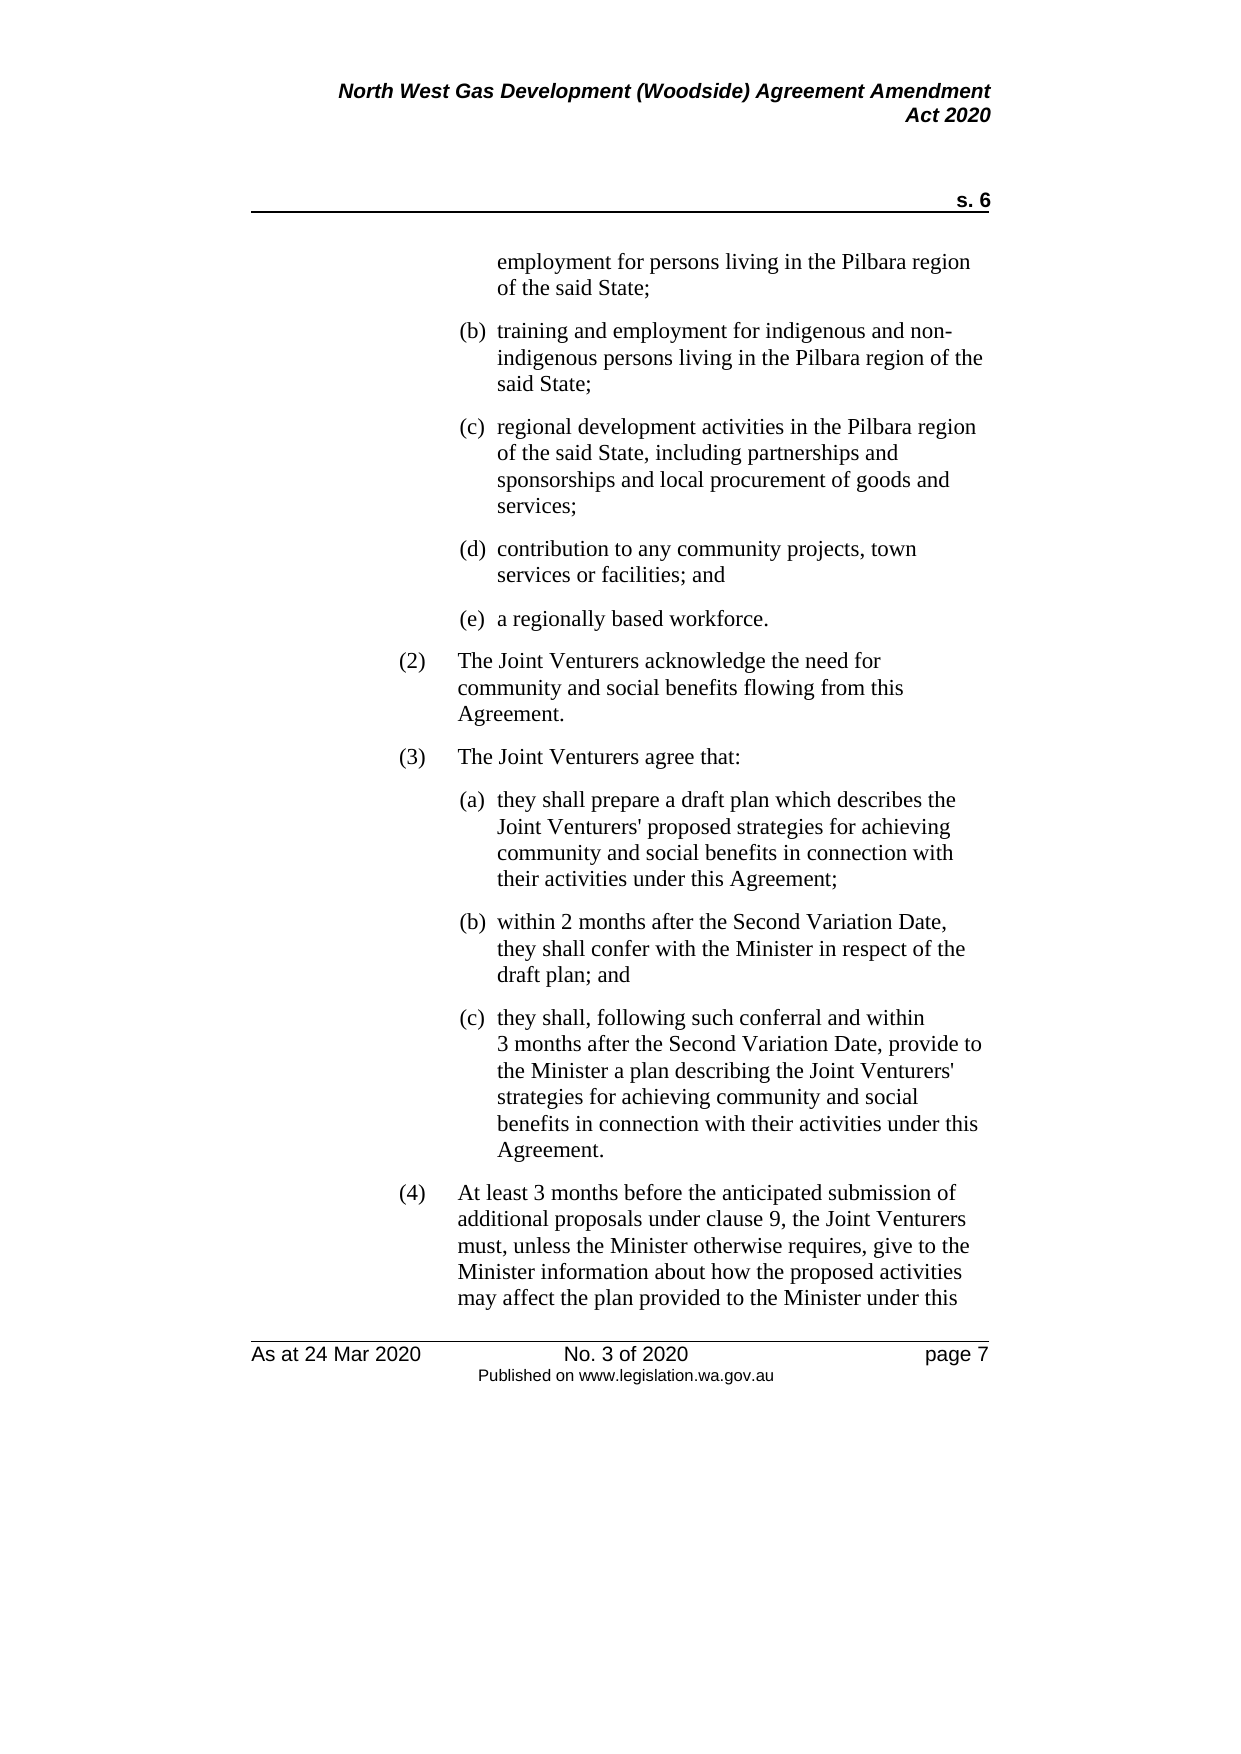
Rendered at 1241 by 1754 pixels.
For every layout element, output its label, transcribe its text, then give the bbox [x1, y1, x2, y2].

text (c) regional development activities in the Pilbara region of the said State, including partnerships and sponsorships and local procurement of goods and services; [459, 413, 989, 518]
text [399, 1179, 989, 1311]
text (d) contribution to any community projects, town services or facilities; and [459, 535, 989, 588]
text (b) training and employment for indigenous and non-indigenous persons living in the Pilbara region of the said State; [459, 317, 989, 396]
text (c) they shall, following such conferral and within 3 months after the Second Variation Date, provide to the Minister a plan describing the Joint Venturers' strategies for achieving community and social benefits in connection with their activities under this Agreement. [459, 1004, 989, 1162]
text (3) The Joint Venturers agree that: [399, 743, 989, 770]
text (a) they shall prepare a draft plan which describes the Joint Venturers' proposed strategies for achieving community and social benefits in connection with their activities under this Agreement; [459, 786, 989, 892]
text (b) within 2 months after the Second Variation Date, they shall confer with the Minister in respect of the draft plan; and [459, 908, 989, 987]
text (e) a regionally based workforce. [459, 604, 989, 631]
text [459, 248, 989, 301]
text (2) The Joint Venturers acknowledge the need for community and social benefits flowing from this Agreement. [399, 648, 989, 727]
